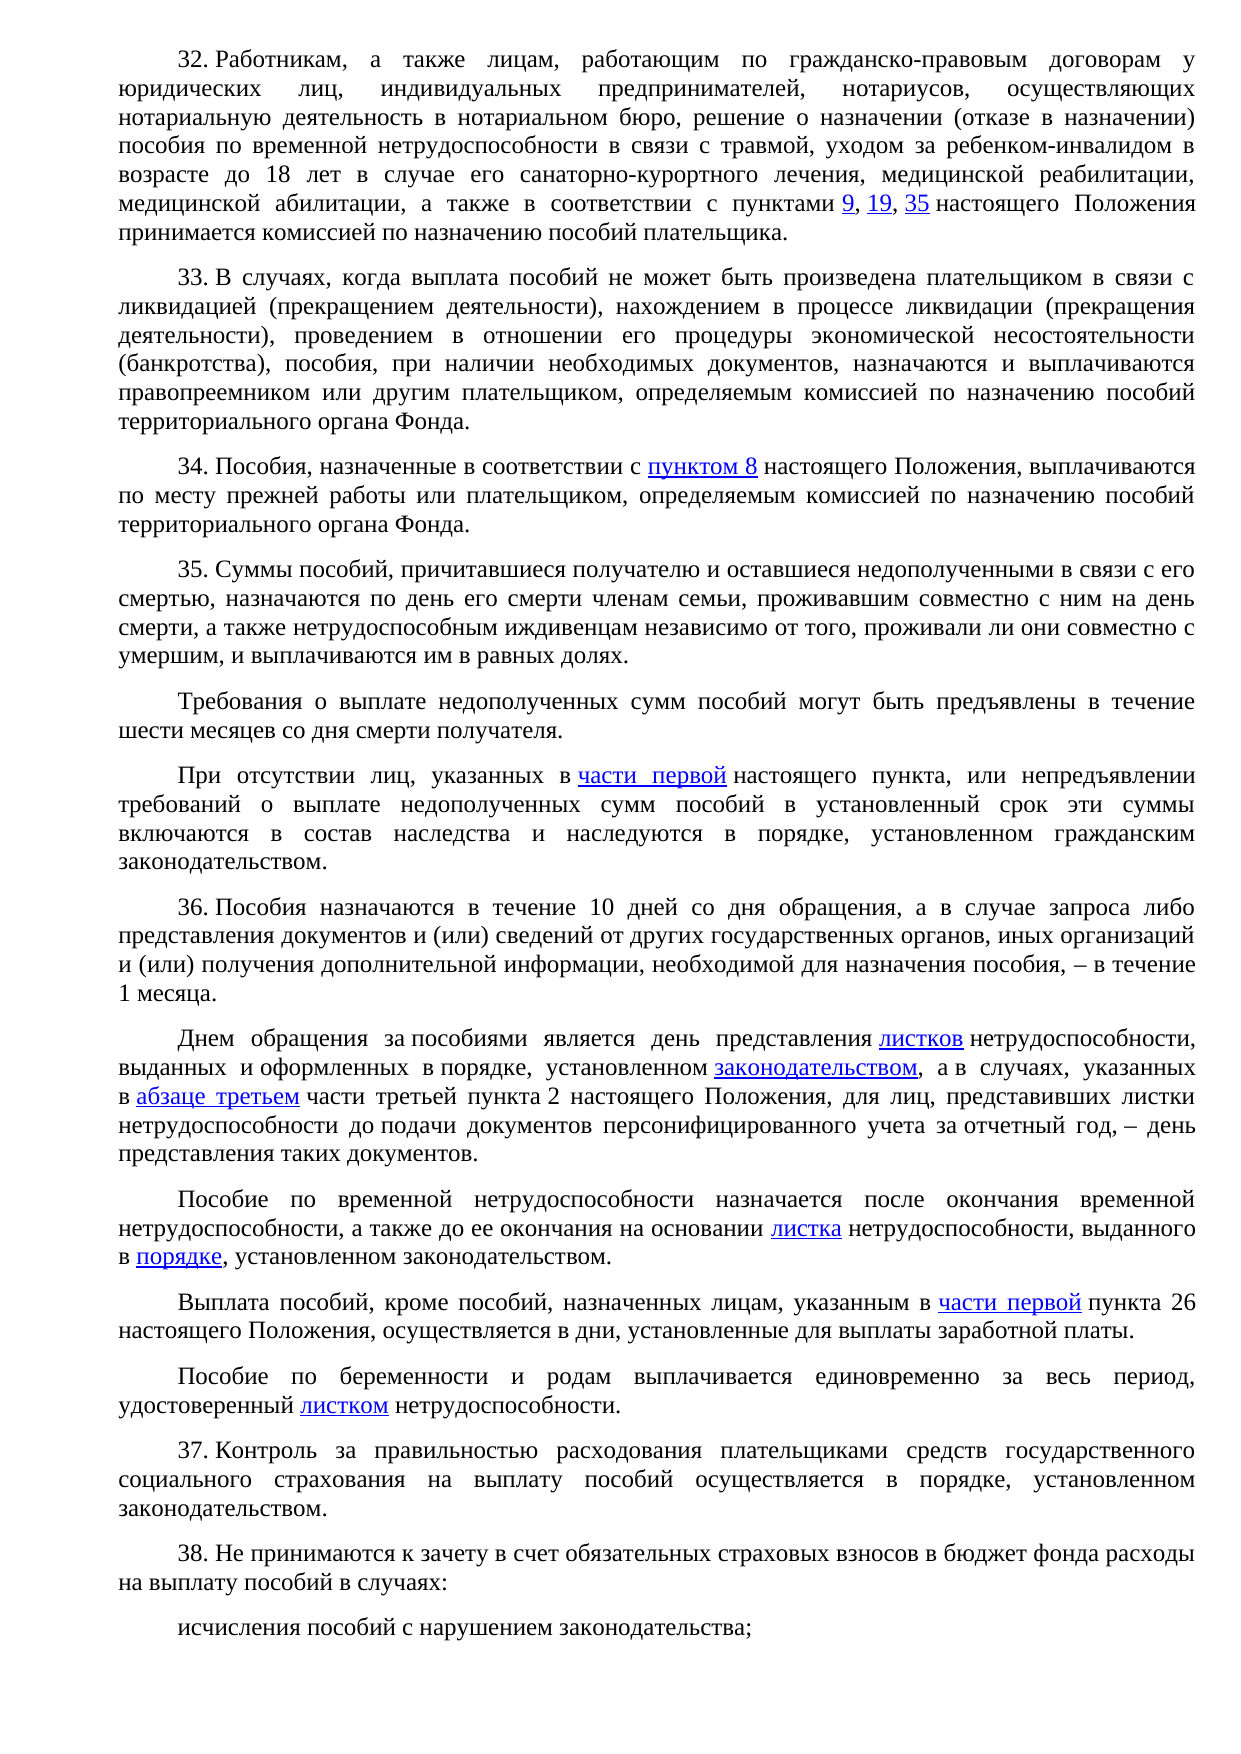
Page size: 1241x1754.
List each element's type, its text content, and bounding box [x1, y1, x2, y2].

text 37. Контроль за правильностью расходования плательщиками средств государственного социального страхования на выплату пособий осуществляется в порядке, установленном законодательством. [118, 1435, 1196, 1521]
text 33. В случаях, когда выплата пособий не может быть произведена плательщиком в связи с ликвидацией (прекращением деятельности), нахождением в процессе ликвидации (прекращения деятельности), проведением в отношении его процедуры экономической несостоятельности (банкротства), пособия, при наличии необходимых документов, назначаются и выплачиваются правопреемником или другим плательщиком, определяемым комиссией по назначению пособий территориального органа Фонда. [118, 262, 1196, 435]
text 32. Работникам, а также лицам, работающим по гражданско-правовым договорам у юридических лиц, индивидуальных предпринимателей, нотариусов, осуществляющих нотариальную деятельность в нотариальном бюро, решение о назначении (отказе в назначении) пособия по временной нетрудоспособности в связи с травмой, уходом за ребенком-инвалидом в возрасте до 18 лет в случае его санаторно-курортного лечения, медицинской реабилитации, медицинской абилитации, а также в соответствии с пунктами 9, 19, 35 настоящего Положения принимается комиссией по назначению пособий плательщика. [118, 44, 1196, 246]
text Пособие по беременности и родам выплачивается единовременно за весь период, удостоверенный листком нетрудоспособности. [118, 1361, 1196, 1418]
text Выплата пособий, кроме пособий, назначенных лицам, указанным в части первой пункта 26 настоящего Положения, осуществляется в дни, установленные для выплаты заработной платы. [118, 1287, 1196, 1344]
text 34. Пособия, назначенные в соответствии с пунктом 8 настоящего Положения, выплачиваются по месту прежней работы или плательщиком, определяемым комиссией по назначению пособий территориального органа Фонда. [118, 451, 1196, 538]
text Пособие по временной нетрудоспособности назначается после окончания временной нетрудоспособности, а также до ее окончания на основании листка нетрудоспособности, выданного в порядке, установленном законодательством. [118, 1184, 1196, 1270]
text исчисления пособий с нарушением законодательства; [118, 1612, 1196, 1641]
text 36. Пособия назначаются в течение 10 дней со дня обращения, а в случае запроса либо представления документов и (или) сведений от других государственных органов, иных организаций и (или) получения дополнительной информации, необходимой для назначения пособия, – в течение 1 месяца. [118, 892, 1196, 1007]
text Днем обращения за пособиями является день представления листков нетрудоспособности, выданных и оформленных в порядке, установленном законодательством, а в случаях, указанных в абзаце третьем части третьей пункта 2 настоящего Положения, для лиц, представивших листки нетрудоспособности до подачи документов персонифицированного учета за отчетный год, – день представления таких документов. [118, 1023, 1196, 1167]
text 35. Суммы пособий, причитавшиеся получателю и оставшиеся недополученными в связи с его смертью, назначаются по день его смерти членам семьи, проживавшим совместно с ним на день смерти, а также нетрудоспособным иждивенцам независимо от того, проживали ли они совместно с умершим, и выплачиваются им в равных долях. [118, 554, 1196, 669]
text 38. Не принимаются к зачету в счет обязательных страховых взносов в бюджет фонда расходы на выплату пособий в случаях: [118, 1538, 1196, 1596]
text Требования о выплате недополученных сумм пособий могут быть предъявлены в течение шести месяцев со дня смерти получателя. [118, 686, 1196, 743]
text При отсутствии лиц, указанных в части первой настоящего пункта, или непредъявлении требований о выплате недополученных сумм пособий в установленный срок эти суммы включаются в состав наследства и наследуются в порядке, установленном гражданским законодательством. [118, 760, 1196, 875]
